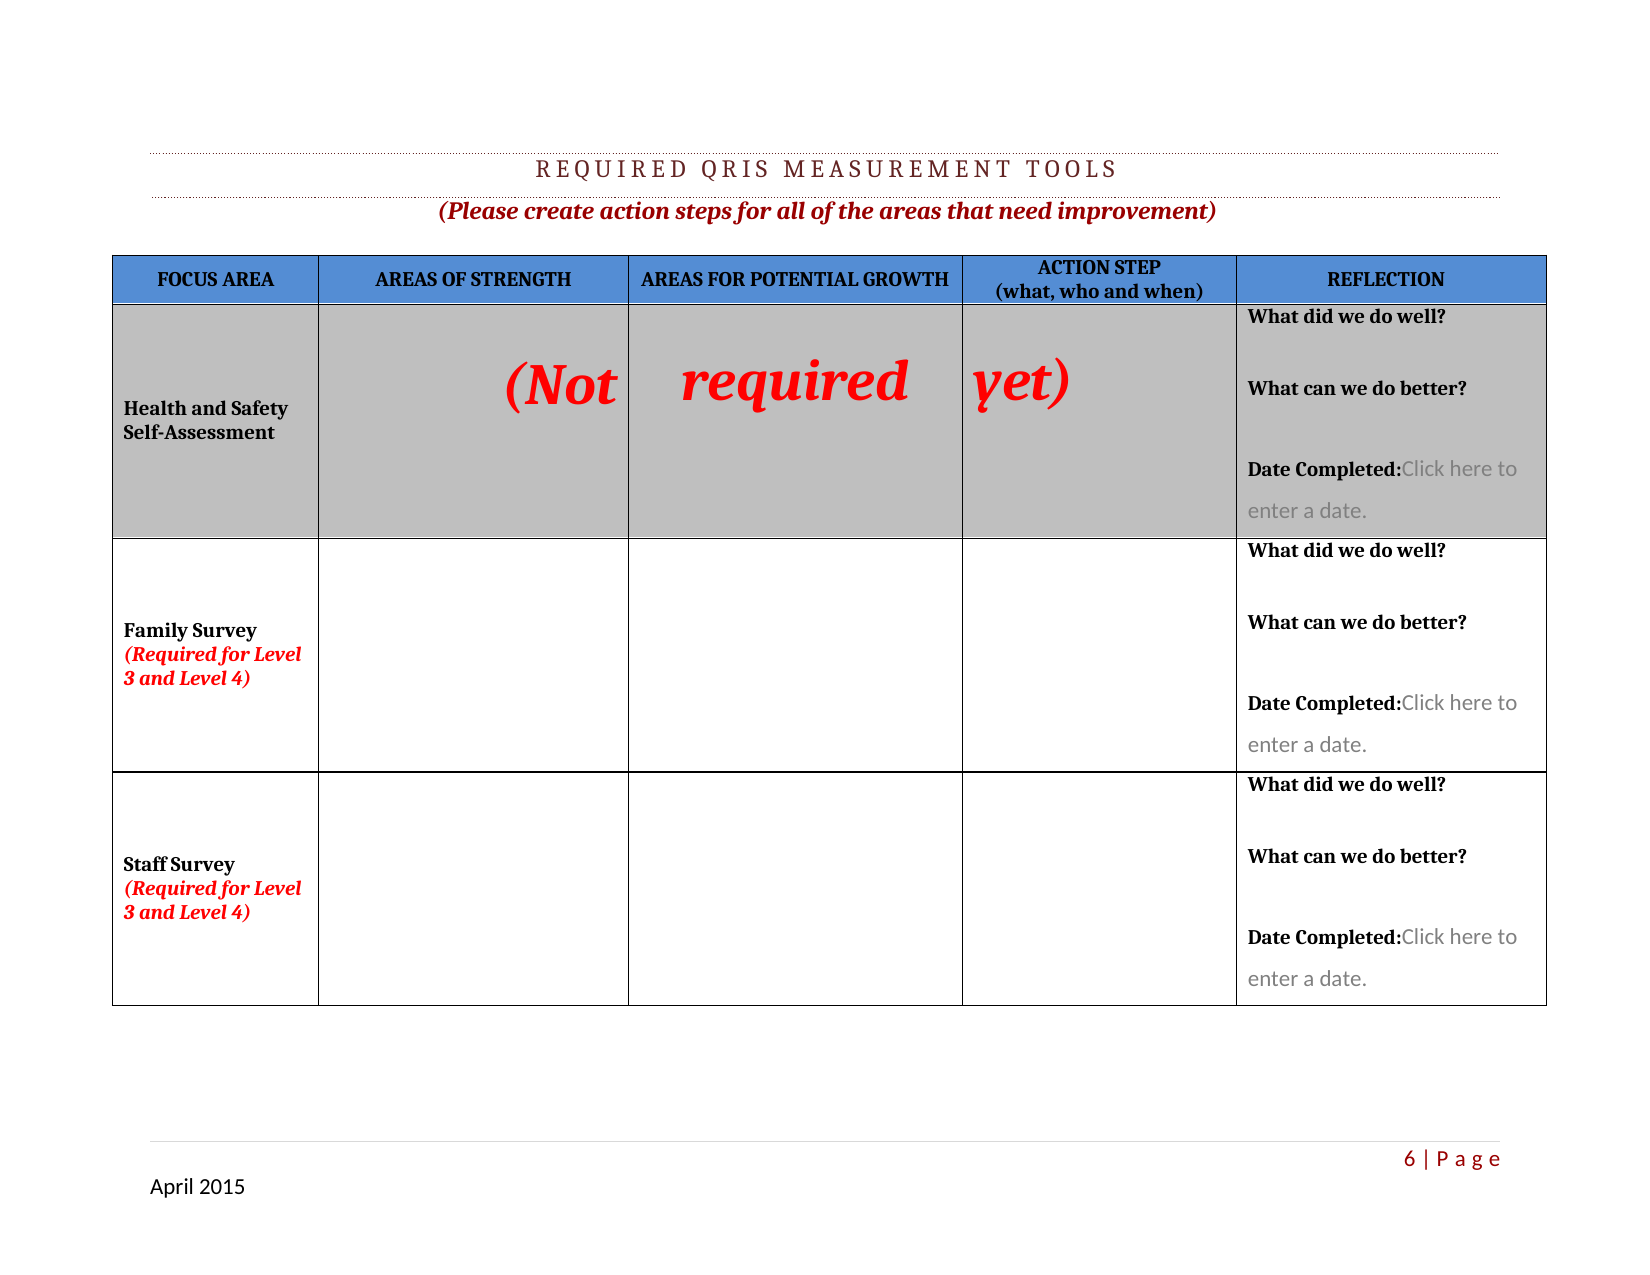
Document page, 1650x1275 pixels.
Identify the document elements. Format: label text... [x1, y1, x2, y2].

table_header ACTION STEP (what, who and when) [963, 256, 1236, 303]
table_cell (Not [319, 305, 628, 537]
table_header REFLECTION [1237, 256, 1546, 303]
table_header FOCUS AREA [113, 256, 318, 303]
table_cell [319, 773, 628, 1005]
table_cell [629, 773, 962, 1005]
table_cell required [629, 305, 962, 537]
table_cell What did we do well? What can we do better? Date Completed: [1237, 305, 1546, 537]
table_cell [629, 539, 962, 771]
table_cell Staff Survey (Required for Level 3 and Level 4) [113, 773, 318, 1005]
table_cell Health and Safety Self-Assessment [113, 305, 318, 537]
table_cell What did we do well? What can we do better? Date Completed: [1237, 539, 1546, 771]
table_cell yet) [963, 305, 1236, 537]
table_cell Family Survey (Required for Level 3 and Level 4) [113, 539, 318, 771]
table_cell [319, 539, 628, 771]
table_cell [963, 773, 1236, 1005]
table_cell [963, 539, 1236, 771]
table_header AREAS OF STRENGTH [319, 256, 628, 303]
title Required QRIS Measurement Tools [150, 153, 1500, 197]
text (Please create action steps for all of the areas that need improvement) [150, 197, 1500, 226]
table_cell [1237, 773, 1546, 1005]
table_header AREAS FOR POTENTIAL GROWTH [629, 256, 962, 303]
